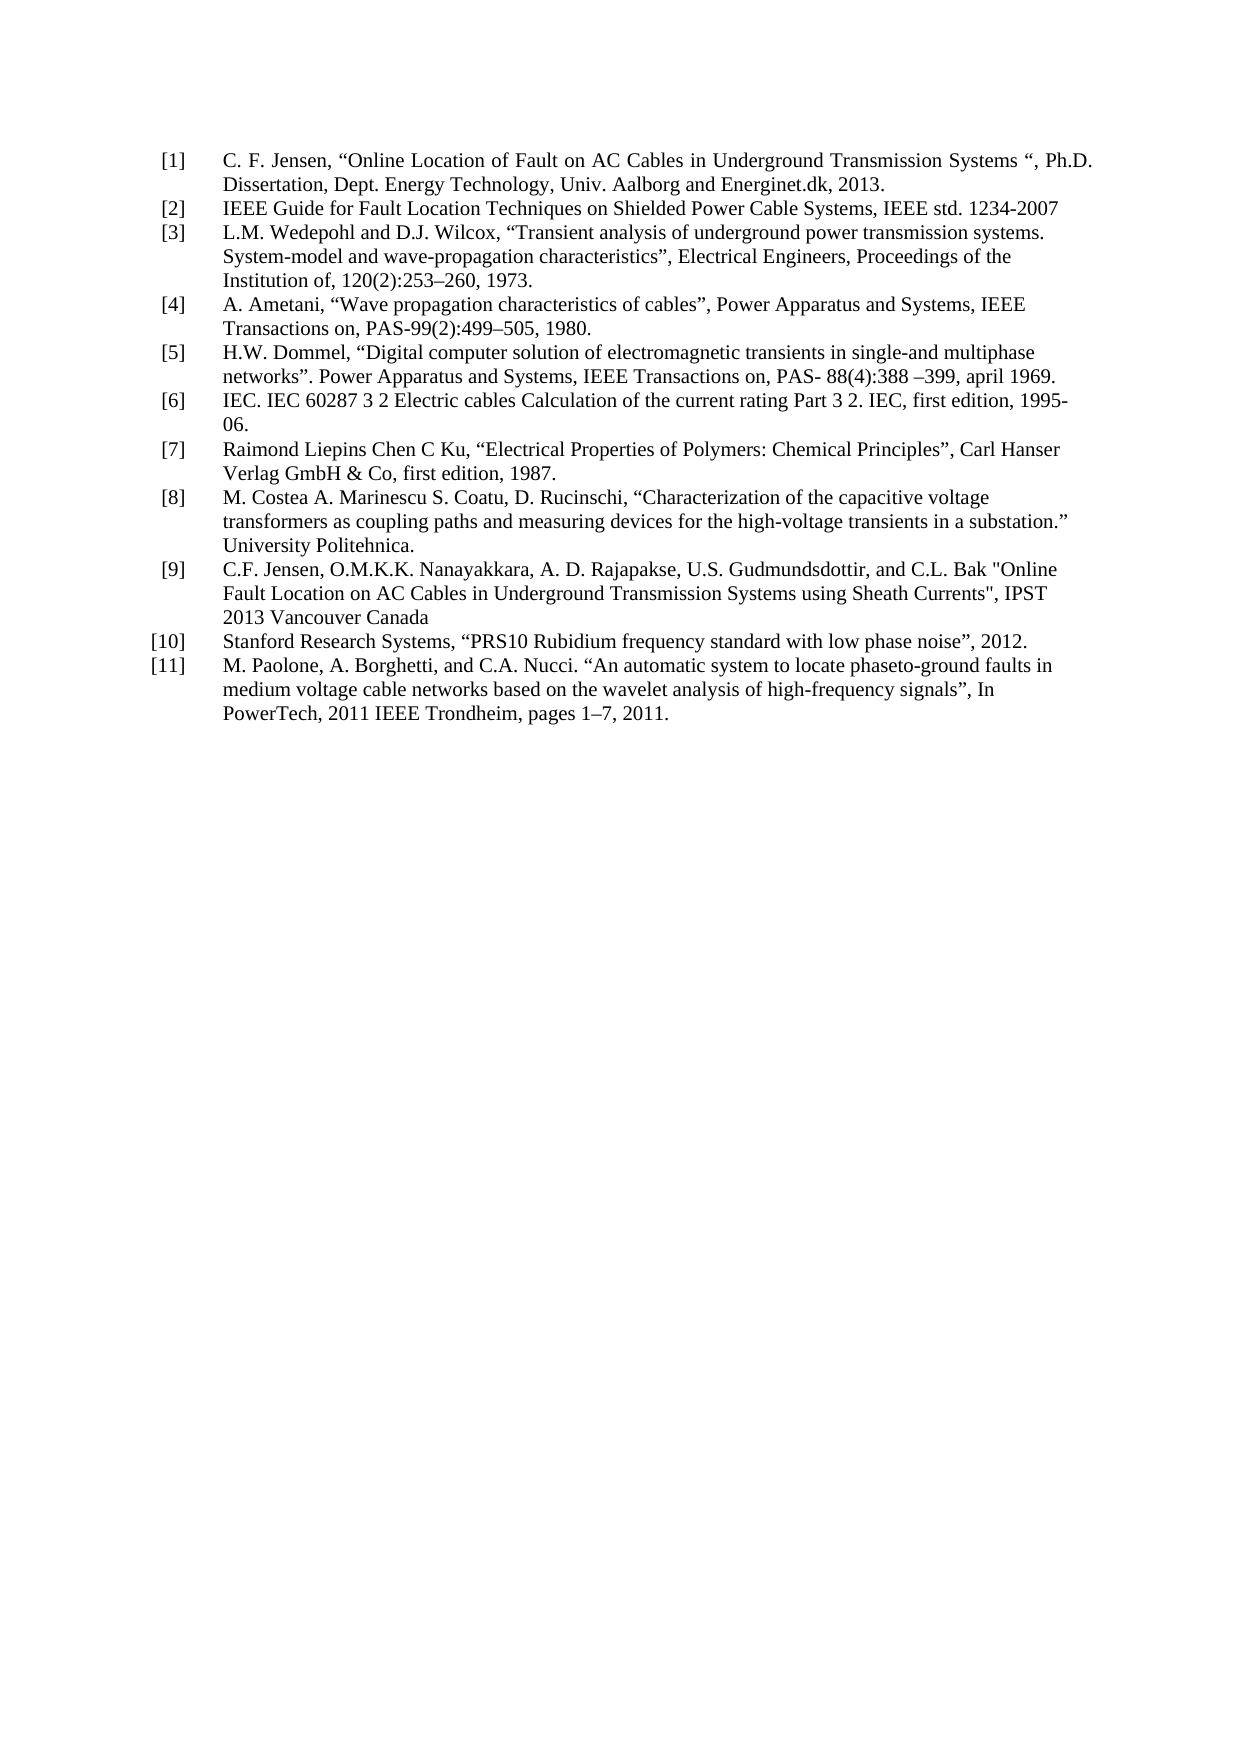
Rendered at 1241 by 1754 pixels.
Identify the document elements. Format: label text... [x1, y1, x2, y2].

text L.M. Wedepohl and D.J. Wilcox, “Transient analysis of underground power transmission systems. System-model and wave-propagation characteristics”, Electrical Engineers, Proceedings of the Institution of, 120(2):253–260, 1973. [185, 220, 1092, 292]
text IEC. IEC 60287 3 2 Electric cables Calculation of the current rating Part 3 2. IEC, first edition, 1995-06. [185, 388, 1092, 436]
text M. Paolone, A. Borghetti, and C.A. Nucci. “An automatic system to locate phaseto-ground faults in medium voltage cable networks based on the wavelet analysis of high-frequency signals”, In PowerTech, 2011 IEEE Trondheim, pages 1–7, 2011. [185, 653, 1092, 725]
text C.F. Jensen, O.M.K.K. Nanayakkara, A. D. Rajapakse, U.S. Gudmundsdottir, and C.L. Bak "Online Fault Location on AC Cables in Underground Transmission Systems using Sheath Currents", IPST 2013 Vancouver Canada [185, 557, 1092, 629]
text C. F. Jensen, “Online Location of Fault on AC Cables in Underground Transmission Systems “, Ph.D. Dissertation, Dept. Energy Technology, Univ. Aalborg and Energinet.dk, 2013. [185, 148, 1092, 196]
text Raimond Liepins Chen C Ku, “Electrical Properties of Polymers: Chemical Principles”, Carl Hanser Verlag GmbH & Co, first edition, 1987. [185, 436, 1092, 484]
text H.W. Dommel, “Digital computer solution of electromagnetic transients in single-and multiphase networks”. Power Apparatus and Systems, IEEE Transactions on, PAS- 88(4):388 –399, april 1969. [185, 340, 1092, 388]
text IEEE Guide for Fault Location Techniques on Shielded Power Cable Systems, IEEE std. 1234-2007 [185, 196, 1092, 220]
text Stanford Research Systems, “PRS10 Rubidium frequency standard with low phase noise”, 2012. [185, 629, 1092, 653]
text M. Costea A. Marinescu S. Coatu, D. Rucinschi, “Characterization of the capacitive voltage transformers as coupling paths and measuring devices for the high-voltage transients in a substation.” University Politehnica. [185, 484, 1092, 557]
text A. Ametani, “Wave propagation characteristics of cables”, Power Apparatus and Systems, IEEE Transactions on, PAS-99(2):499–505, 1980. [185, 292, 1092, 340]
